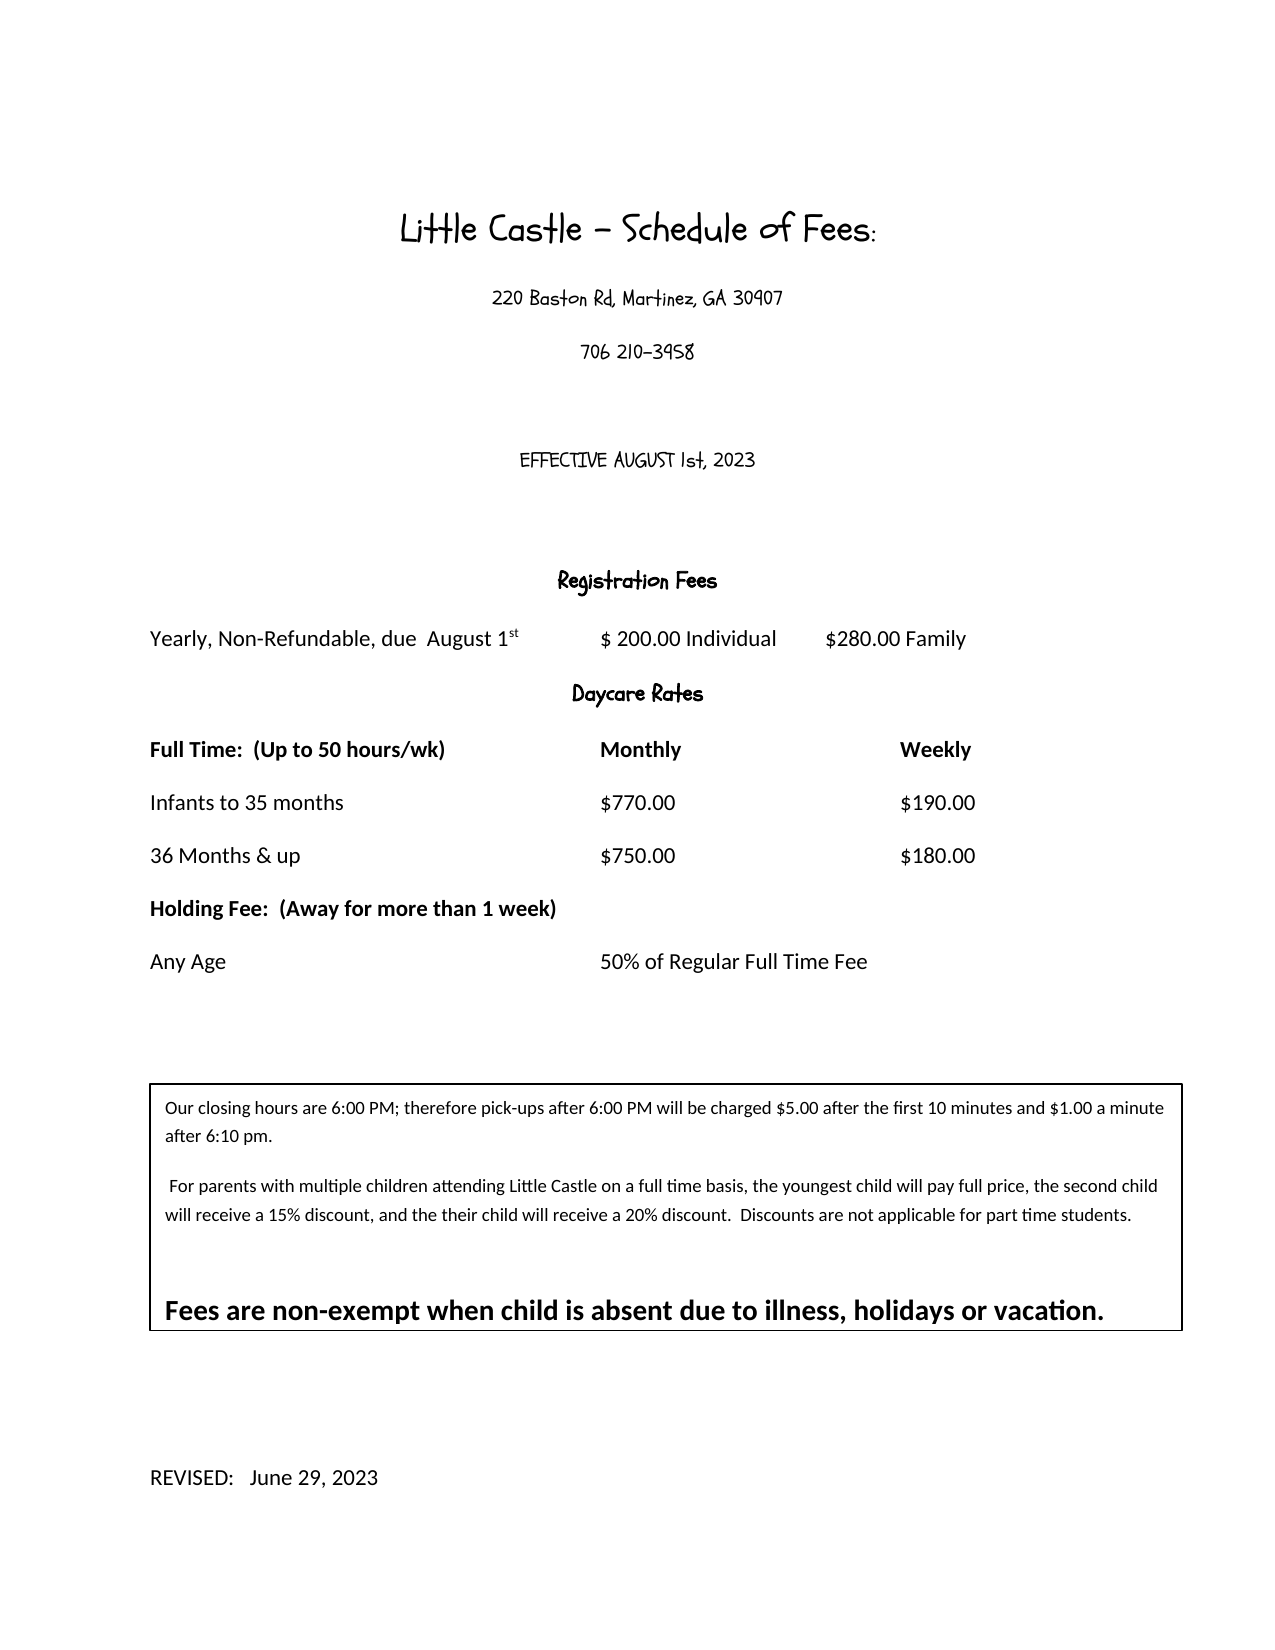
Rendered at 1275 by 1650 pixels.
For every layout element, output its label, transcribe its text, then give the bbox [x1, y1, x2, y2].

text Registration Fees [150, 564, 1125, 596]
text Yearly, Non-Refundable, due August 1st $ 200.00 Individual $280.00 Family [150, 624, 1125, 652]
text Holding Fee: (Away for more than 1 week) [150, 894, 1125, 922]
text Daycare Rates [150, 677, 1125, 709]
text Infants to 35 months $770.00 $190.00 [150, 788, 1125, 816]
text 706 210-3958 [150, 338, 1125, 367]
text EFFECTIVE AUGUST 1st, 2023 [150, 446, 1125, 476]
text Any Age 50% of Regular Full Time Fee [150, 947, 1125, 975]
text Full Time: (Up to 50 hours/wk) Monthly Weekly [150, 735, 1125, 763]
text 220 Baston Rd, Martinez, GA 30907 [150, 284, 1125, 313]
text Little Castle – Schedule of Fees: [150, 203, 1125, 255]
text 36 Months & up $750.00 $180.00 [150, 841, 1125, 869]
